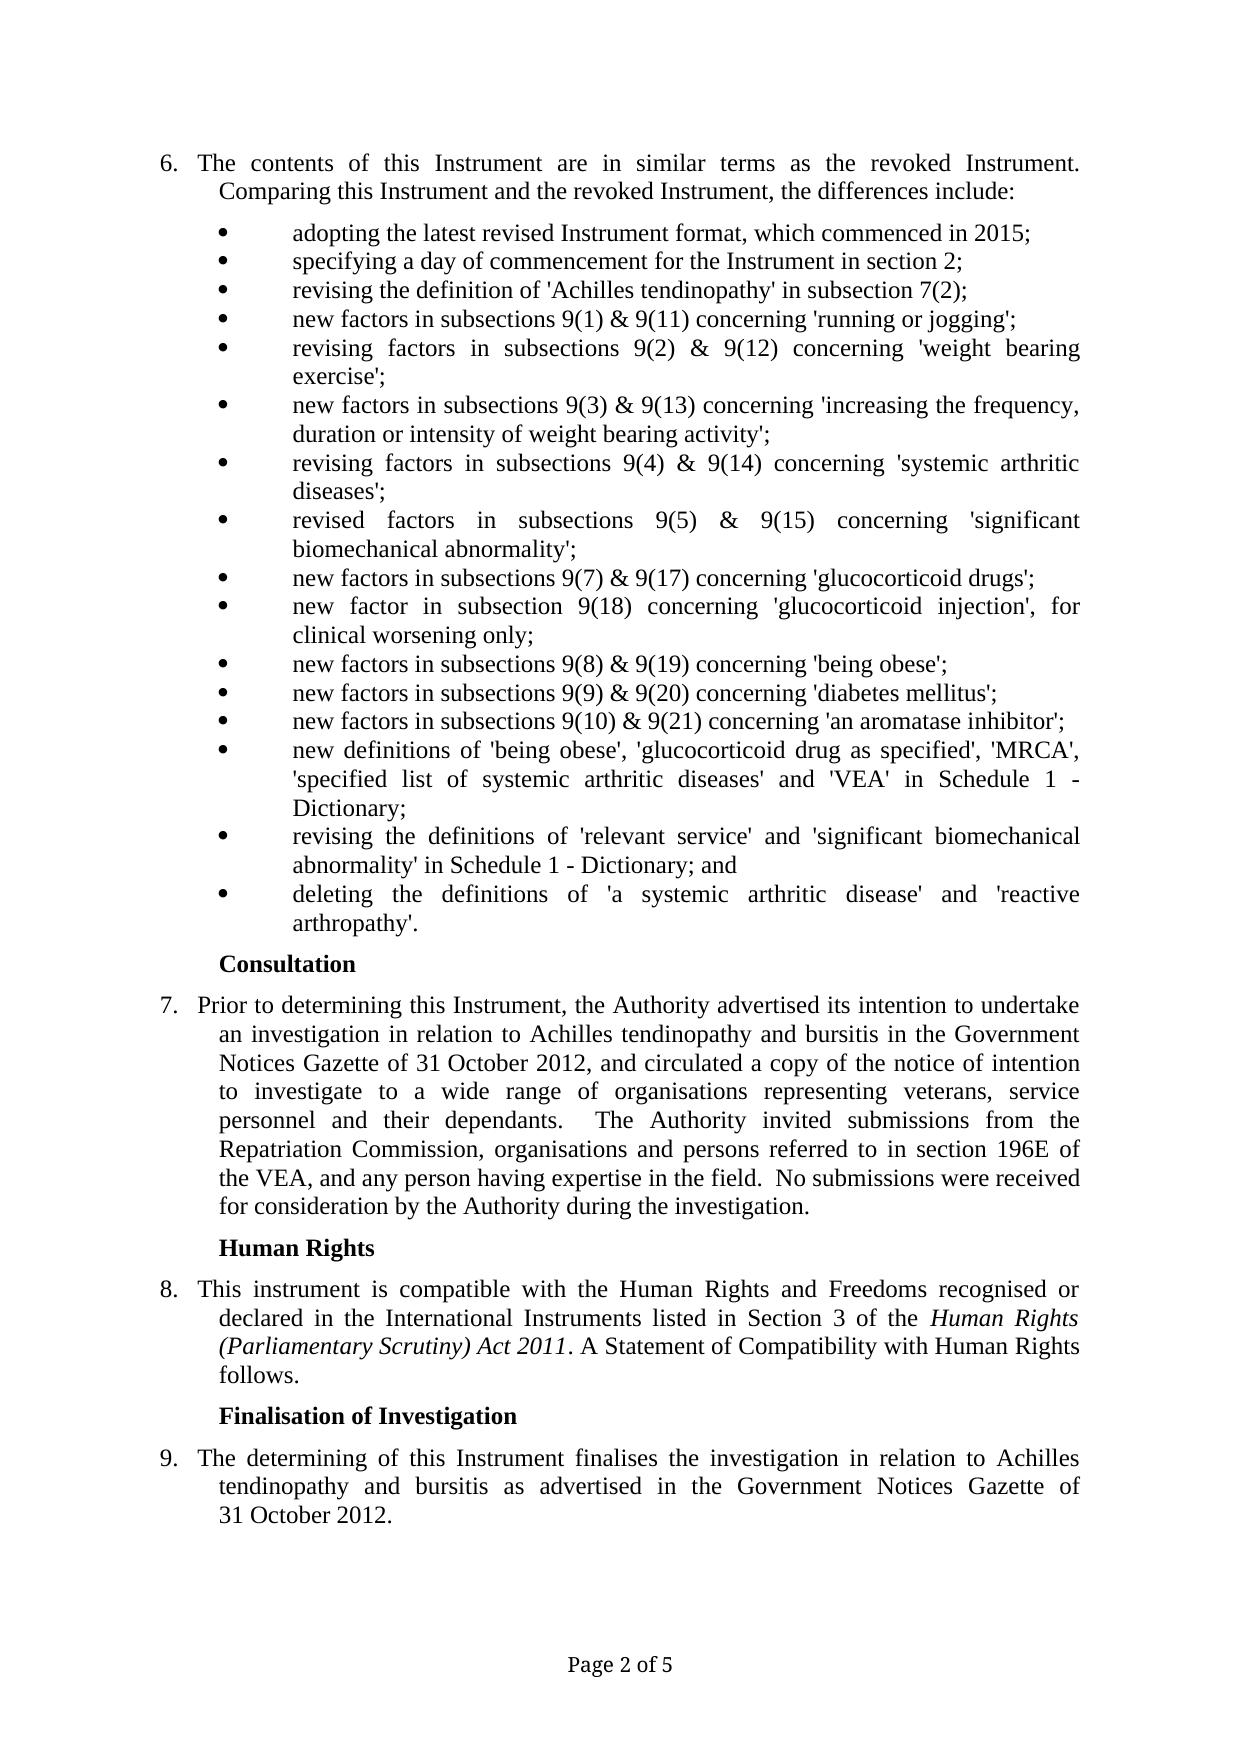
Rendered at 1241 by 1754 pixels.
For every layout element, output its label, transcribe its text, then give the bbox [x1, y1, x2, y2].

list new factors in subsections 9(1) & 9(11) concerning 'running or jogging'; [218, 304, 1081, 333]
list revising factors in subsections 9(2) & 9(12) concerning 'weight bearing exercise'; [218, 333, 1081, 390]
list The contents of this Instrument are in similar terms as the revoked Instrument. Comparing this Instrument and the revoked Instrument, the differences include: [159, 148, 1081, 205]
text Human Rights [218, 1233, 1081, 1261]
list Prior to determining this Instrument, the Authority advertised its intention to undertake an investigation in relation to Achilles tendinopathy and bursitis in the Government Notices Gazette of 31 October 2012, and circulated a copy of the notice of intention to investigate to a wide range of organisations representing veterans, service personnel and their dependants. The Authority invited submissions from the Repatriation Commission, organisations and persons referred to in section 196E of the VEA, and any person having expertise in the field. No submissions were received for consideration by the Authority during the investigation. [159, 990, 1081, 1220]
list deleting the definitions of 'a systemic arthritic disease' and 'reactive arthropathy'. [218, 879, 1081, 936]
list new factors in subsections 9(10) & 9(21) concerning 'an aromatase inhibitor'; [218, 706, 1081, 735]
list new definitions of 'being obese', 'glucocorticoid drug as specified', 'MRCA', 'specified list of systemic arthritic diseases' and 'VEA' in Schedule 1 - Dictionary; [218, 735, 1081, 821]
list revising the definitions of 'relevant service' and 'significant biomechanical abnormality' in Schedule 1 - Dictionary; and [218, 821, 1081, 879]
list specifying a day of commencement for the Instrument in section 2; [218, 246, 1081, 275]
text Consultation [218, 949, 1081, 978]
list new factors in subsections 9(7) & 9(17) concerning 'glucocorticoid drugs'; [218, 563, 1081, 591]
list adopting the latest revised Instrument format, which commenced in 2015; [218, 218, 1081, 246]
list revising factors in subsections 9(4) & 9(14) concerning 'systemic arthritic diseases'; [218, 448, 1081, 505]
list This instrument is compatible with the Human Rights and Freedoms recognised or declared in the International Instruments listed in Section 3 of the Human Rights (Parliamentary Scrutiny) Act 2011. A Statement of Compatibility with Human Rights follows. [159, 1274, 1081, 1389]
list new factors in subsections 9(3) & 9(13) concerning 'increasing the frequency, duration or intensity of weight bearing activity'; [218, 390, 1081, 448]
list new factors in subsections 9(9) & 9(20) concerning 'diabetes mellitus'; [218, 678, 1081, 706]
list revised factors in subsections 9(5) & 9(15) concerning 'significant biomechanical abnormality'; [218, 505, 1081, 563]
list new factor in subsection 9(18) concerning 'glucocorticoid injection', for clinical worsening only; [218, 591, 1081, 649]
list new factors in subsections 9(8) & 9(19) concerning 'being obese'; [218, 649, 1081, 678]
list The determining of this Instrument finalises the investigation in relation to Achilles tendinopathy and bursitis as advertised in the Government Notices Gazette of 31 October 2012. [159, 1443, 1081, 1529]
text Finalisation of Investigation [218, 1401, 1081, 1430]
list revising the definition of 'Achilles tendinopathy' in subsection 7(2); [218, 275, 1081, 304]
